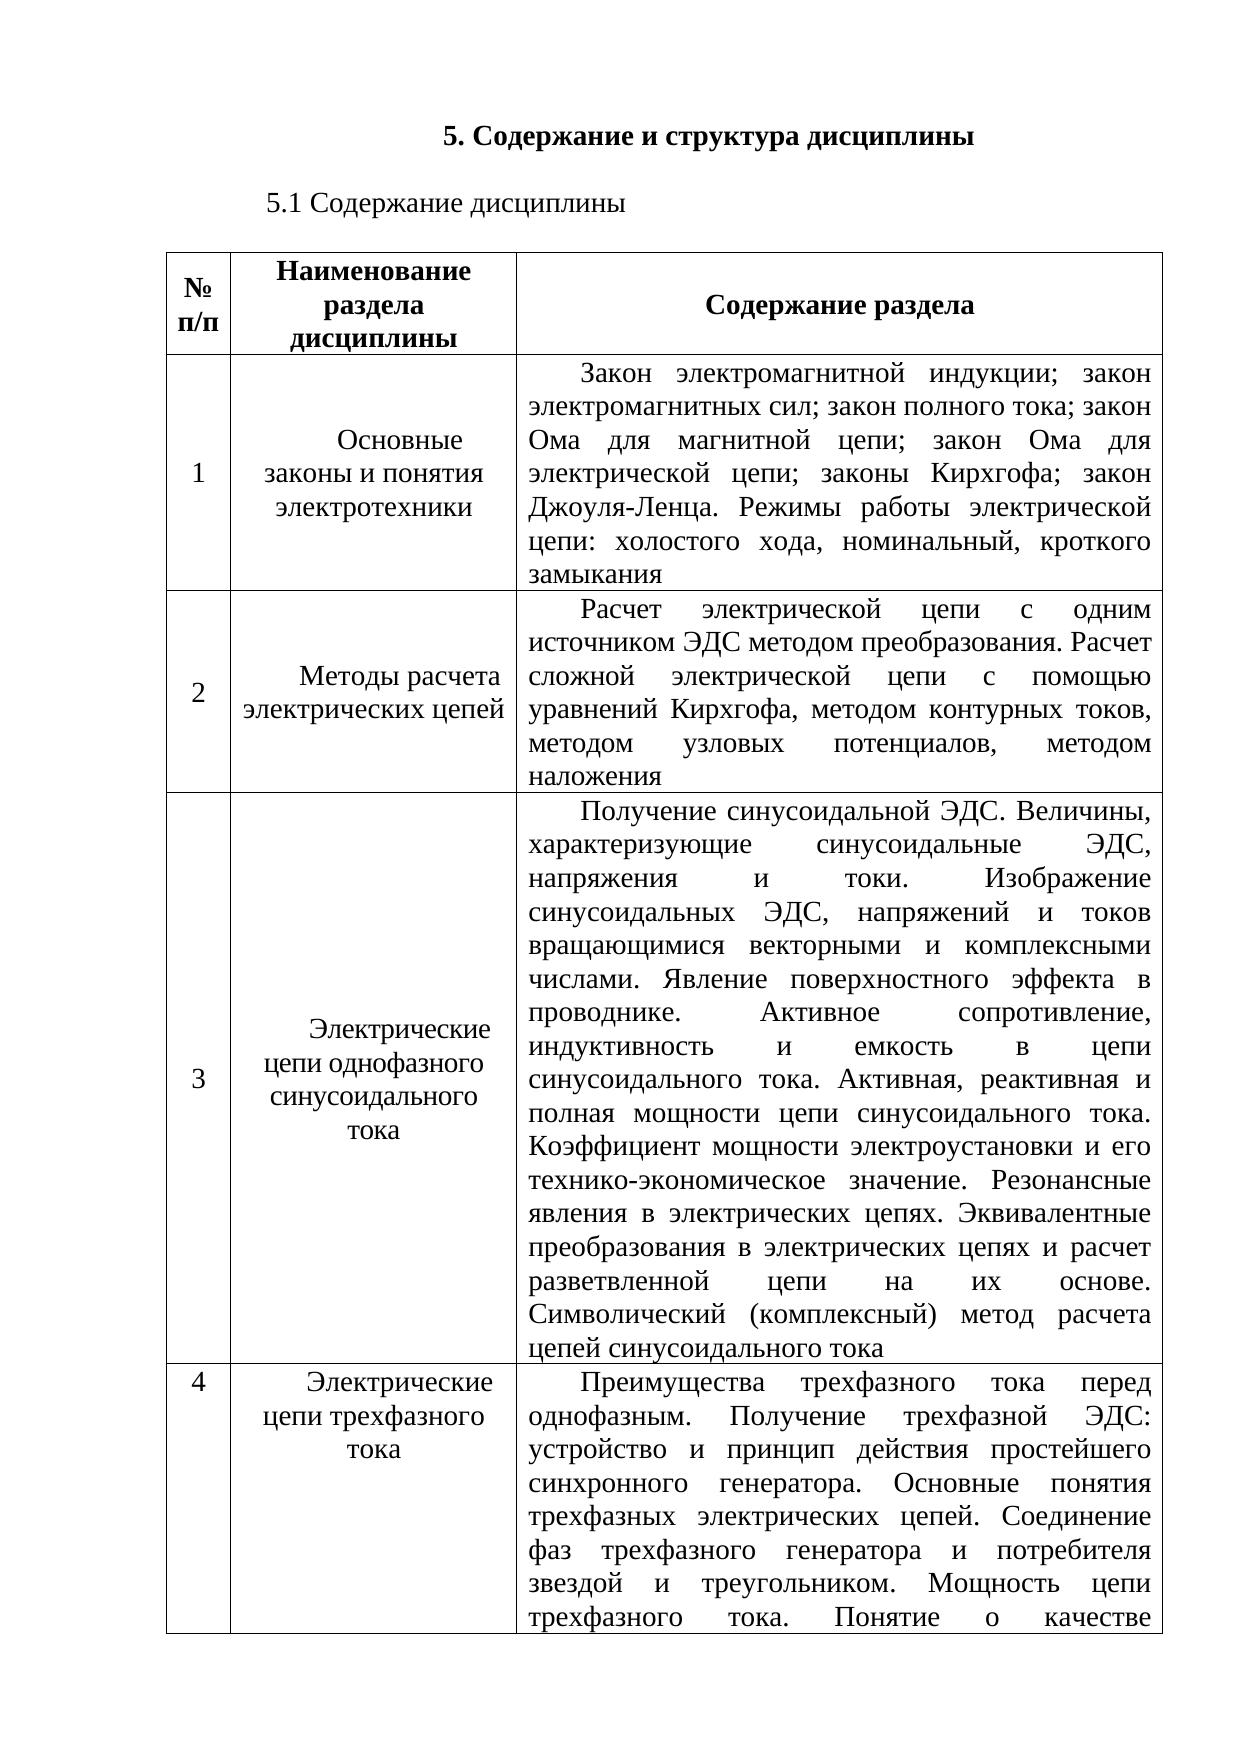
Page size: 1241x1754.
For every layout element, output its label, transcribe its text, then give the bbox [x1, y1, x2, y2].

table_cell Основные законы и понятия электротехники [231, 355, 516, 590]
table_header № п/п [167, 253, 230, 354]
table_cell Закон электромагнитной индукции; закон электромагнитных сил; закон полного тока; закон Ома для магнитной цепи; закон Ома для электрической цепи; законы Кирхгофа; закон Джоуля-Ленца. Режимы работы электрической цепи: холостого хода, номинальный, кроткого замыкания [517, 355, 1162, 590]
table_cell 4 [167, 1364, 230, 1633]
table_cell 1 [167, 355, 230, 590]
table_header Наименование раздела дисциплины [231, 253, 516, 354]
table_cell Электрические цепи однофазного синусоидального тока [231, 793, 516, 1363]
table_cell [231, 1364, 516, 1633]
table_cell Получение синусоидальной ЭДС. Величины, характеризующие синусоидальные ЭДС, напряжения и токи. Изображение синусоидальных ЭДС, напряжений и токов вращающимися векторными и комплексными числами. Явление поверхностного эффекта в проводнике. Активное сопротивление, индуктивность и емкость в цепи синусоидального тока. Активная, реактивная и полная мощности цепи синусоидального тока. Коэффициент мощности электроустановки и его технико-экономическое значение. Резонансные явления в электрических цепях. Эквивалентные преобразования в электрических цепях и расчет разветвленной цепи на их основе. Символический (комплексный) метод расчета цепей синусоидального тока [517, 793, 1162, 1363]
table_header Содержание раздела [517, 253, 1162, 354]
table_cell 3 [167, 793, 230, 1363]
table_cell 2 [167, 591, 230, 792]
text 5.1 Содержание дисциплины [177, 185, 1152, 219]
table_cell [517, 1364, 1162, 1633]
text 5. Содержание и структура дисциплины [177, 118, 1152, 152]
table_cell Расчет электрической цепи с одним источником ЭДС методом преобразования. Расчет сложной электрической цепи с помощью уравнений Кирхгофа, методом контурных токов, методом узловых потенциалов, методом наложения [517, 591, 1162, 792]
table_cell Методы расчета электрических цепей [231, 591, 516, 792]
